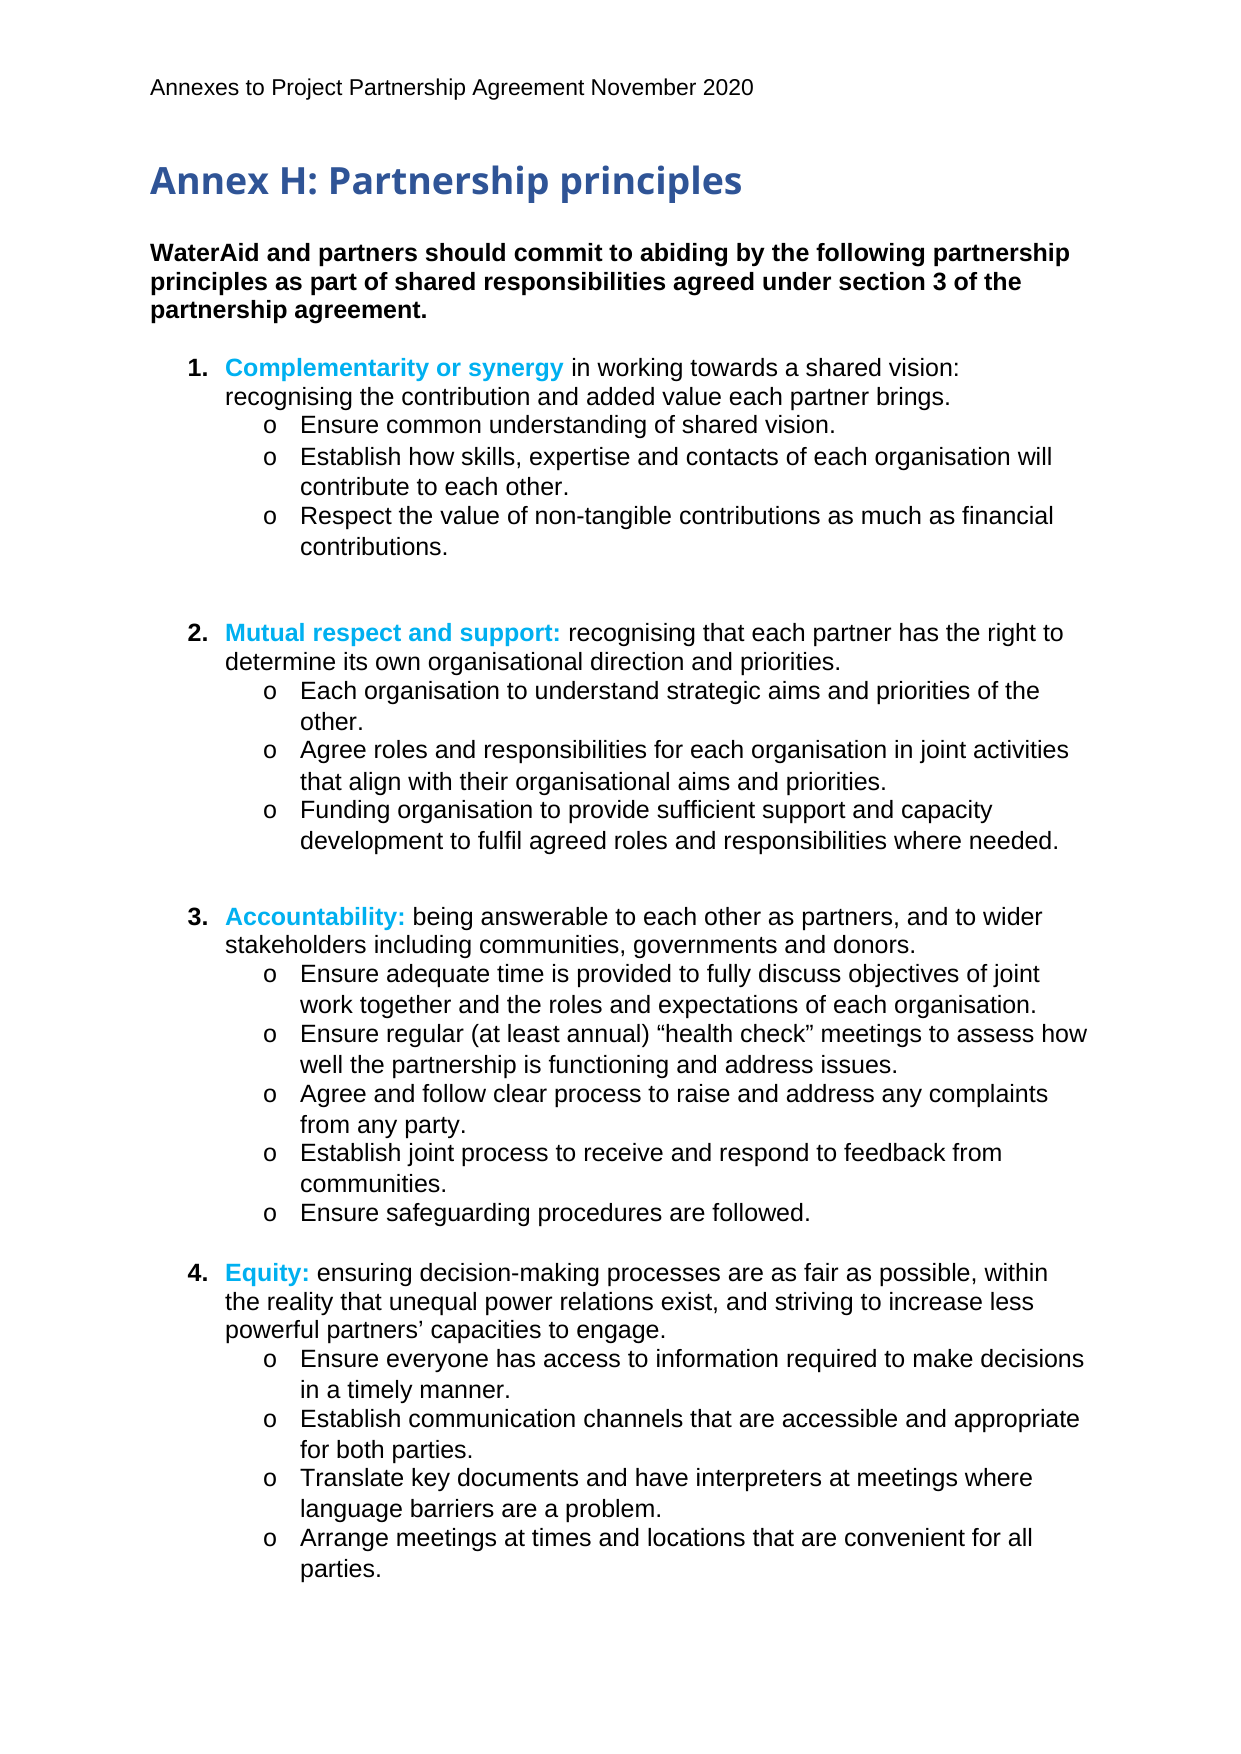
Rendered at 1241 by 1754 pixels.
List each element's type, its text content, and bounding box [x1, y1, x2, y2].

list Each organisation to understand strategic aims and priorities of the other. [262, 676, 1090, 736]
list Mutual respect and support: recognising that each partner has the right to determine its own organisational direction and priorities. [187, 618, 1090, 676]
list Arrange meetings at times and locations that are convenient for all parties. [262, 1523, 1090, 1583]
list Equity: ensuring decision-making processes are as fair as possible, within the reality that unequal power relations exist, and striving to increase less powerful partners’ capacities to engage. [187, 1258, 1090, 1344]
list Ensure everyone has access to information required to make decisions in a timely manner. [262, 1344, 1090, 1404]
list Ensure common understanding of shared vision. [262, 411, 1090, 441]
list Accountability: being answerable to each other as partners, and to wider stakeholders including communities, governments and donors. [187, 902, 1090, 959]
list Ensure adequate time is provided to fully discuss objectives of joint work together and the roles and expectations of each organisation. [262, 959, 1090, 1019]
list Establish how skills, expertise and contacts of each organisation will contribute to each other. [262, 441, 1090, 501]
list Complementarity or synergy in working towards a shared vision: recognising the contribution and added value each partner brings. [187, 353, 1090, 411]
list Funding organisation to provide sufficient support and capacity development to fulfil agreed roles and responsibilities where needed. [262, 795, 1090, 855]
list Ensure safeguarding procedures are followed. [262, 1198, 1090, 1229]
list Establish communication channels that are accessible and appropriate for both parties. [262, 1404, 1090, 1463]
list Respect the value of non-tangible contributions as much as financial contributions. [262, 501, 1090, 561]
subtitle Annex H: Partnership principles [150, 154, 1090, 205]
list Translate key documents and have interpreters at meetings where language barriers are a problem. [262, 1463, 1090, 1523]
list Agree roles and responsibilities for each organisation in joint activities that align with their organisational aims and priorities. [262, 736, 1090, 795]
list Agree and follow clear process to raise and address any complaints from any party. [262, 1079, 1090, 1138]
list Establish joint process to receive and respond to feedback from communities. [262, 1138, 1090, 1198]
text WaterAid and partners should commit to abiding by the following partnership principles as part of shared responsibilities agreed under section 3 of the partnership agreement. [150, 238, 1090, 324]
list Ensure regular (at least annual) “health check” meetings to assess how well the partnership is functioning and address issues. [262, 1019, 1090, 1079]
